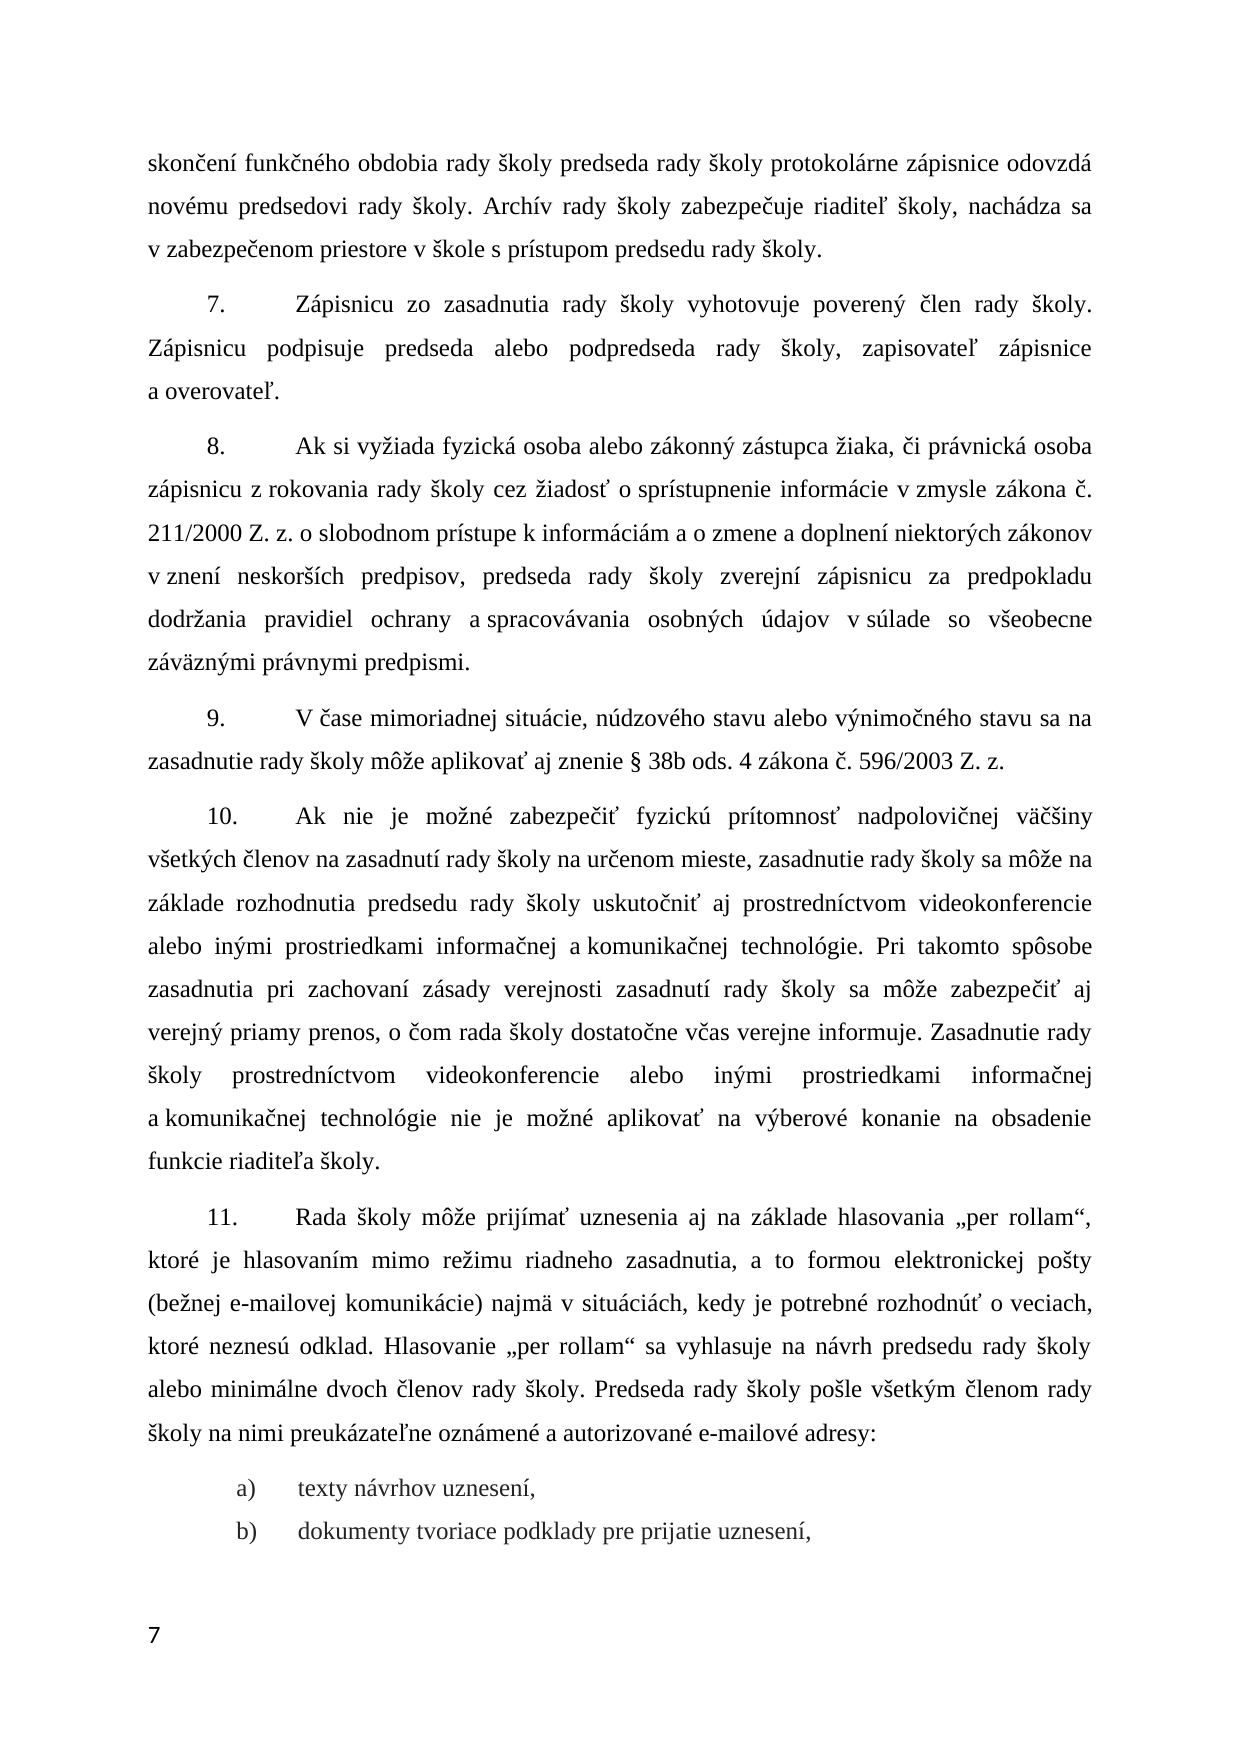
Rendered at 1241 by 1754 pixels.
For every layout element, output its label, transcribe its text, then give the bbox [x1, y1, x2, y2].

list Ak nie je možné zabezpečiť fyzickú prítomnosť nadpolovičnej väčšiny všetkých členov na zasadnutí rady školy na určenom mieste, zasadnutie rady školy sa môže na základe rozhodnutia predsedu rady školy uskutočniť aj prostredníctvom videokonferencie alebo inými prostriedkami informačnej a komunikačnej technológie. Pri takomto spôsobe zasadnutia pri zachovaní zásady verejnosti zasadnutí rady školy sa môže zabezpečiť aj verejný priamy prenos, o čom rada školy dostatočne včas verejne informuje. Zasadnutie rady školy prostredníctvom videokonferencie alebo inými prostriedkami informačnej a komunikačnej technológie nie je možné aplikovať na výberové konanie na obsadenie funkcie riaditeľa školy. [148, 801, 1093, 1175]
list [148, 148, 1093, 263]
list V čase mimoriadnej situácie, núdzového stavu alebo výnimočného stavu sa na zasadnutie rady školy môže aplikovať aj znenie § 38b ods. 4 zákona č. 596/2003 Z. z. [148, 703, 1093, 774]
list Ak si vyžiada fyzická osoba alebo zákonný zástupca žiaka, či právnická osoba zápisnicu z rokovania rady školy cez žiadosť o sprístupnenie informácie v zmysle zákona č. 211/2000 Z. z. o slobodnom prístupe k informáciám a o zmene a doplnení niektorých zákonov v znení neskorších predpisov, predseda rady školy zverejní zápisnicu za predpokladu dodržania pravidiel ochrany a spracovávania osobných údajov v súlade so všeobecne záväznými právnymi predpismi. [148, 431, 1093, 676]
list Zápisnicu zo zasadnutia rady školy vyhotovuje poverený člen rady školy. Zápisnicu podpisuje predseda alebo podpredseda rady školy, zapisovateľ zápisnice a overovateľ. [148, 289, 1093, 404]
list texty návrhov uznesení, [148, 1473, 1093, 1502]
list Rada školy môže prijímať uznesenia aj na základe hlasovania „per rollam“, ktoré je hlasovaním mimo režimu riadneho zasadnutia, a to formou elektronickej pošty (bežnej e-mailovej komunikácie) najmä v situáciách, kedy je potrebné rozhodnúť o veciach, ktoré neznesú odklad. Hlasovanie „per rollam“ sa vyhlasuje na návrh predsedu rady školy alebo minimálne dvoch členov rady školy. Predseda rady školy pošle všetkým členom rady školy na nimi preukázateľne oznámené a autorizované e-mailové adresy: [148, 1202, 1093, 1446]
list dokumenty tvoriace podklady pre prijatie uznesení, [148, 1516, 1093, 1545]
